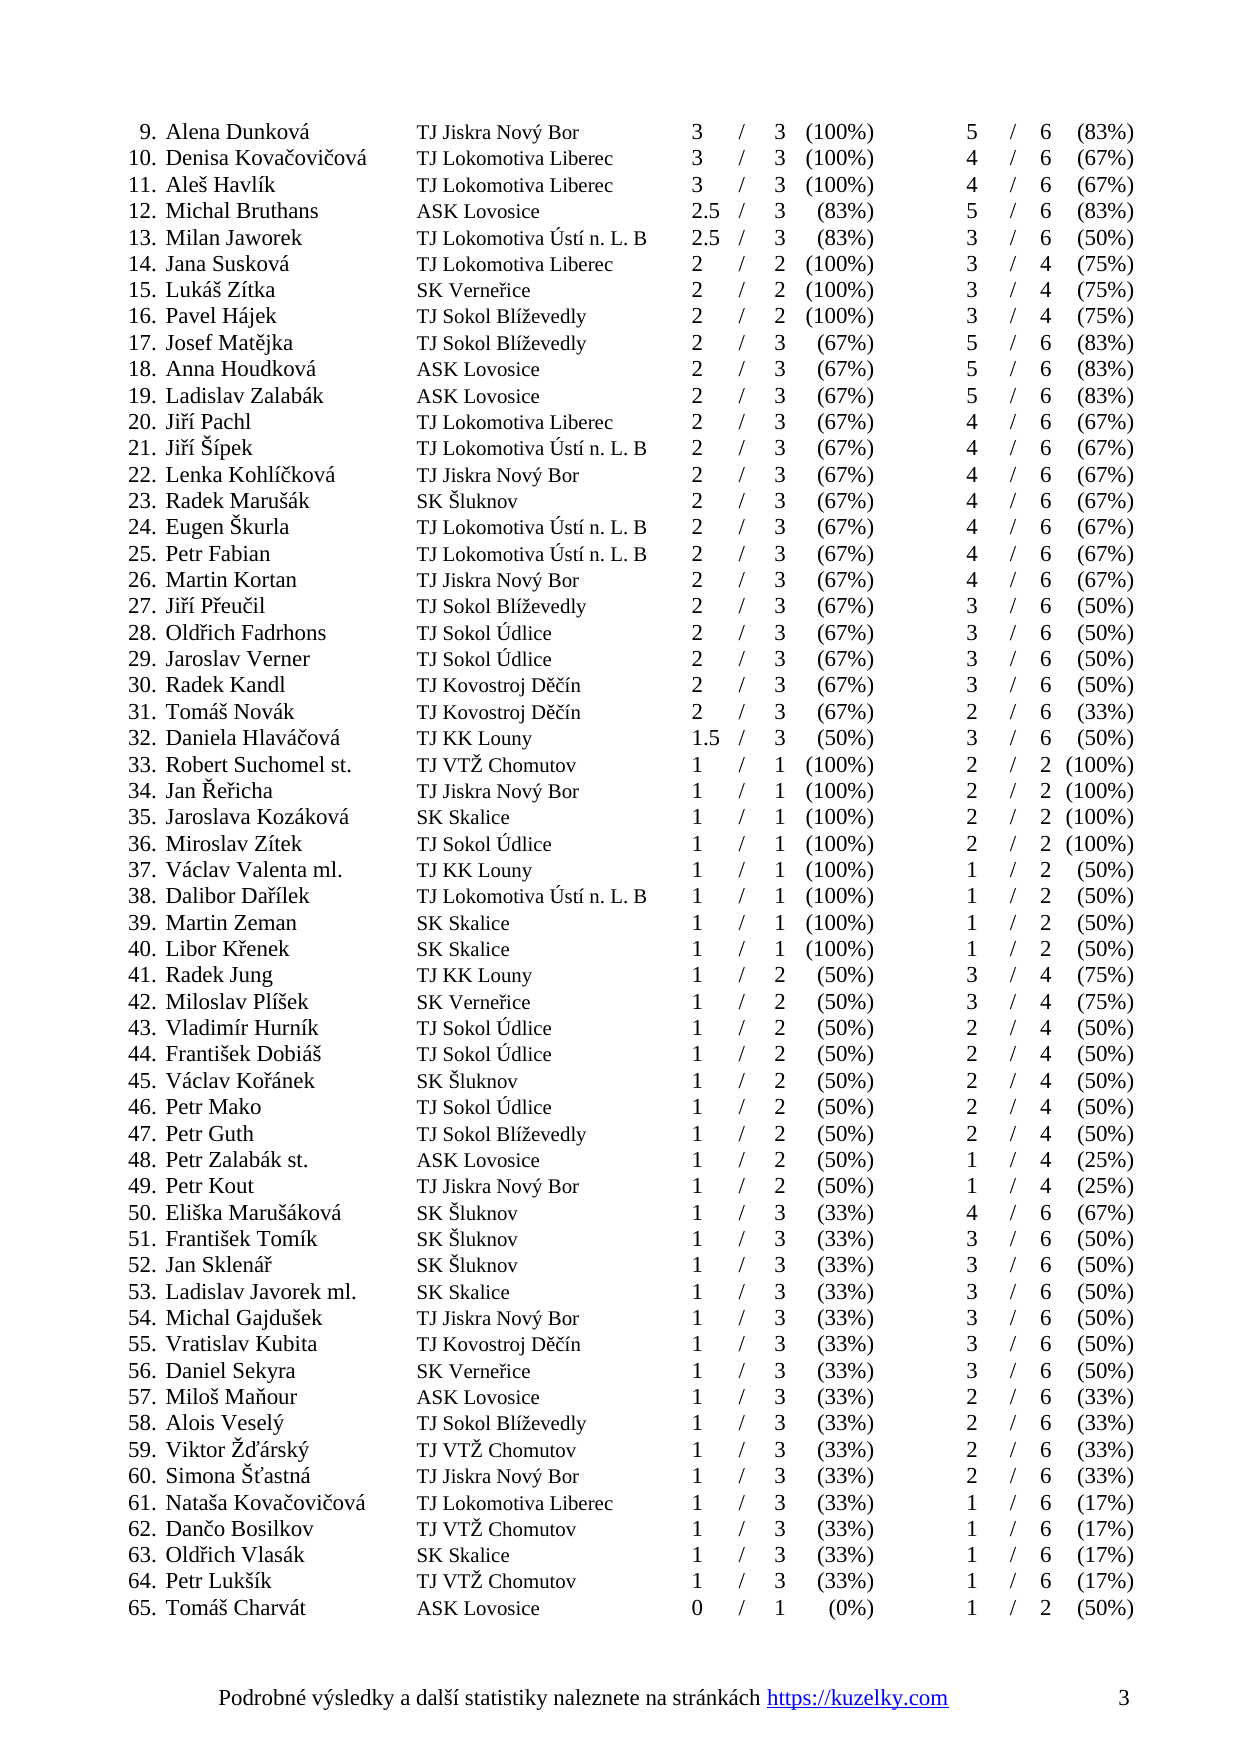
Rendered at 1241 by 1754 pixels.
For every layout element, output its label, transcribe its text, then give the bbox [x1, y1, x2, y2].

text 21. Jiří Šípek TJ Lokomotiva Ústí n. L. B 2 / 3 (67%) 4 / 6 (67%) [106, 434, 1134, 461]
text 19. Ladislav Zalabák ASK Lovosice 2 / 3 (67%) 5 / 6 (83%) [106, 382, 1134, 408]
text 38. Dalibor Dařílek TJ Lokomotiva Ústí n. L. B 1 / 1 (100%) 1 / 2 (50%) [106, 882, 1134, 909]
text 42. Miloslav Plíšek SK Verneřice 1 / 2 (50%) 3 / 4 (75%) [106, 988, 1134, 1014]
text 55. Vratislav Kubita TJ Kovostroj Děčín 1 / 3 (33%) 3 / 6 (50%) [106, 1330, 1134, 1357]
text 47. Petr Guth TJ Sokol Blíževedly 1 / 2 (50%) 2 / 4 (50%) [106, 1119, 1134, 1146]
text 59. Viktor Žďárský TJ VTŽ Chomutov 1 / 3 (33%) 2 / 6 (33%) [106, 1436, 1134, 1462]
text 10. Denisa Kovačovičová TJ Lokomotiva Liberec 3 / 3 (100%) 4 / 6 (67%) [106, 144, 1134, 171]
text 54. Michal Gajdušek TJ Jiskra Nový Bor 1 / 3 (33%) 3 / 6 (50%) [106, 1304, 1134, 1330]
text 57. Miloš Maňour ASK Lovosice 1 / 3 (33%) 2 / 6 (33%) [106, 1383, 1134, 1409]
text 43. Vladimír Hurník TJ Sokol Údlice 1 / 2 (50%) 2 / 4 (50%) [106, 1014, 1134, 1041]
text 22. Lenka Kohlíčková TJ Jiskra Nový Bor 2 / 3 (67%) 4 / 6 (67%) [106, 461, 1134, 487]
text 65. Tomáš Charvát ASK Lovosice 0 / 1 (0%) 1 / 2 (50%) [106, 1594, 1134, 1620]
text 28. Oldřich Fadrhons TJ Sokol Údlice 2 / 3 (67%) 3 / 6 (50%) [106, 619, 1134, 645]
text 29. Jaroslav Verner TJ Sokol Údlice 2 / 3 (67%) 3 / 6 (50%) [106, 645, 1134, 672]
text 33. Robert Suchomel st. TJ VTŽ Chomutov 1 / 1 (100%) 2 / 2 (100%) [106, 751, 1134, 777]
text 20. Jiří Pachl TJ Lokomotiva Liberec 2 / 3 (67%) 4 / 6 (67%) [106, 408, 1134, 434]
text 60. Simona Šťastná TJ Jiskra Nový Bor 1 / 3 (33%) 2 / 6 (33%) [106, 1462, 1134, 1488]
text 61. Nataša Kovačovičová TJ Lokomotiva Liberec 1 / 3 (33%) 1 / 6 (17%) [106, 1488, 1134, 1515]
text 40. Libor Křenek SK Skalice 1 / 1 (100%) 1 / 2 (50%) [106, 935, 1134, 961]
text 48. Petr Zalabák st. ASK Lovosice 1 / 2 (50%) 1 / 4 (25%) [106, 1146, 1134, 1172]
text 35. Jaroslava Kozáková SK Skalice 1 / 1 (100%) 2 / 2 (100%) [106, 803, 1134, 830]
text 58. Alois Veselý TJ Sokol Blíževedly 1 / 3 (33%) 2 / 6 (33%) [106, 1409, 1134, 1436]
text 30. Radek Kandl TJ Kovostroj Děčín 2 / 3 (67%) 3 / 6 (50%) [106, 672, 1134, 698]
text 18. Anna Houdková ASK Lovosice 2 / 3 (67%) 5 / 6 (83%) [106, 355, 1134, 382]
text 53. Ladislav Javorek ml. SK Skalice 1 / 3 (33%) 3 / 6 (50%) [106, 1278, 1134, 1304]
text 34. Jan Řeřicha TJ Jiskra Nový Bor 1 / 1 (100%) 2 / 2 (100%) [106, 777, 1134, 803]
text 26. Martin Kortan TJ Jiskra Nový Bor 2 / 3 (67%) 4 / 6 (67%) [106, 566, 1134, 592]
text 36. Miroslav Zítek TJ Sokol Údlice 1 / 1 (100%) 2 / 2 (100%) [106, 830, 1134, 856]
text 14. Jana Susková TJ Lokomotiva Liberec 2 / 2 (100%) 3 / 4 (75%) [106, 250, 1134, 276]
text 25. Petr Fabian TJ Lokomotiva Ústí n. L. B 2 / 3 (67%) 4 / 6 (67%) [106, 540, 1134, 566]
text 63. Oldřich Vlasák SK Skalice 1 / 3 (33%) 1 / 6 (17%) [106, 1541, 1134, 1568]
text 45. Václav Kořánek SK Šluknov 1 / 2 (50%) 2 / 4 (50%) [106, 1067, 1134, 1093]
text 50. Eliška Marušáková SK Šluknov 1 / 3 (33%) 4 / 6 (67%) [106, 1199, 1134, 1225]
text 24. Eugen Škurla TJ Lokomotiva Ústí n. L. B 2 / 3 (67%) 4 / 6 (67%) [106, 513, 1134, 540]
text 64. Petr Lukšík TJ VTŽ Chomutov 1 / 3 (33%) 1 / 6 (17%) [106, 1568, 1134, 1594]
text 56. Daniel Sekyra SK Verneřice 1 / 3 (33%) 3 / 6 (50%) [106, 1357, 1134, 1383]
text 15. Lukáš Zítka SK Verneřice 2 / 2 (100%) 3 / 4 (75%) [106, 276, 1134, 303]
text 27. Jiří Přeučil TJ Sokol Blíževedly 2 / 3 (67%) 3 / 6 (50%) [106, 592, 1134, 619]
text 49. Petr Kout TJ Jiskra Nový Bor 1 / 2 (50%) 1 / 4 (25%) [106, 1172, 1134, 1199]
text 39. Martin Zeman SK Skalice 1 / 1 (100%) 1 / 2 (50%) [106, 909, 1134, 935]
text 62. Dančo Bosilkov TJ VTŽ Chomutov 1 / 3 (33%) 1 / 6 (17%) [106, 1515, 1134, 1541]
text 51. František Tomík SK Šluknov 1 / 3 (33%) 3 / 6 (50%) [106, 1225, 1134, 1251]
text 13. Milan Jaworek TJ Lokomotiva Ústí n. L. B 2.5 / 3 (83%) 3 / 6 (50%) [106, 223, 1134, 250]
text 37. Václav Valenta ml. TJ KK Louny 1 / 1 (100%) 1 / 2 (50%) [106, 856, 1134, 882]
text 12. Michal Bruthans ASK Lovosice 2.5 / 3 (83%) 5 / 6 (83%) [106, 197, 1134, 223]
text 9. Alena Dunková TJ Jiskra Nový Bor 3 / 3 (100%) 5 / 6 (83%) [106, 118, 1134, 144]
text 16. Pavel Hájek TJ Sokol Blíževedly 2 / 2 (100%) 3 / 4 (75%) [106, 303, 1134, 329]
text 23. Radek Marušák SK Šluknov 2 / 3 (67%) 4 / 6 (67%) [106, 487, 1134, 513]
text 46. Petr Mako TJ Sokol Údlice 1 / 2 (50%) 2 / 4 (50%) [106, 1093, 1134, 1119]
text 32. Daniela Hlaváčová TJ KK Louny 1.5 / 3 (50%) 3 / 6 (50%) [106, 724, 1134, 751]
text 31. Tomáš Novák TJ Kovostroj Děčín 2 / 3 (67%) 2 / 6 (33%) [106, 698, 1134, 724]
text 41. Radek Jung TJ KK Louny 1 / 2 (50%) 3 / 4 (75%) [106, 961, 1134, 988]
text 52. Jan Sklenář SK Šluknov 1 / 3 (33%) 3 / 6 (50%) [106, 1251, 1134, 1278]
text 44. František Dobiáš TJ Sokol Údlice 1 / 2 (50%) 2 / 4 (50%) [106, 1041, 1134, 1067]
text 17. Josef Matějka TJ Sokol Blíževedly 2 / 3 (67%) 5 / 6 (83%) [106, 329, 1134, 355]
text 11. Aleš Havlík TJ Lokomotiva Liberec 3 / 3 (100%) 4 / 6 (67%) [106, 171, 1134, 197]
